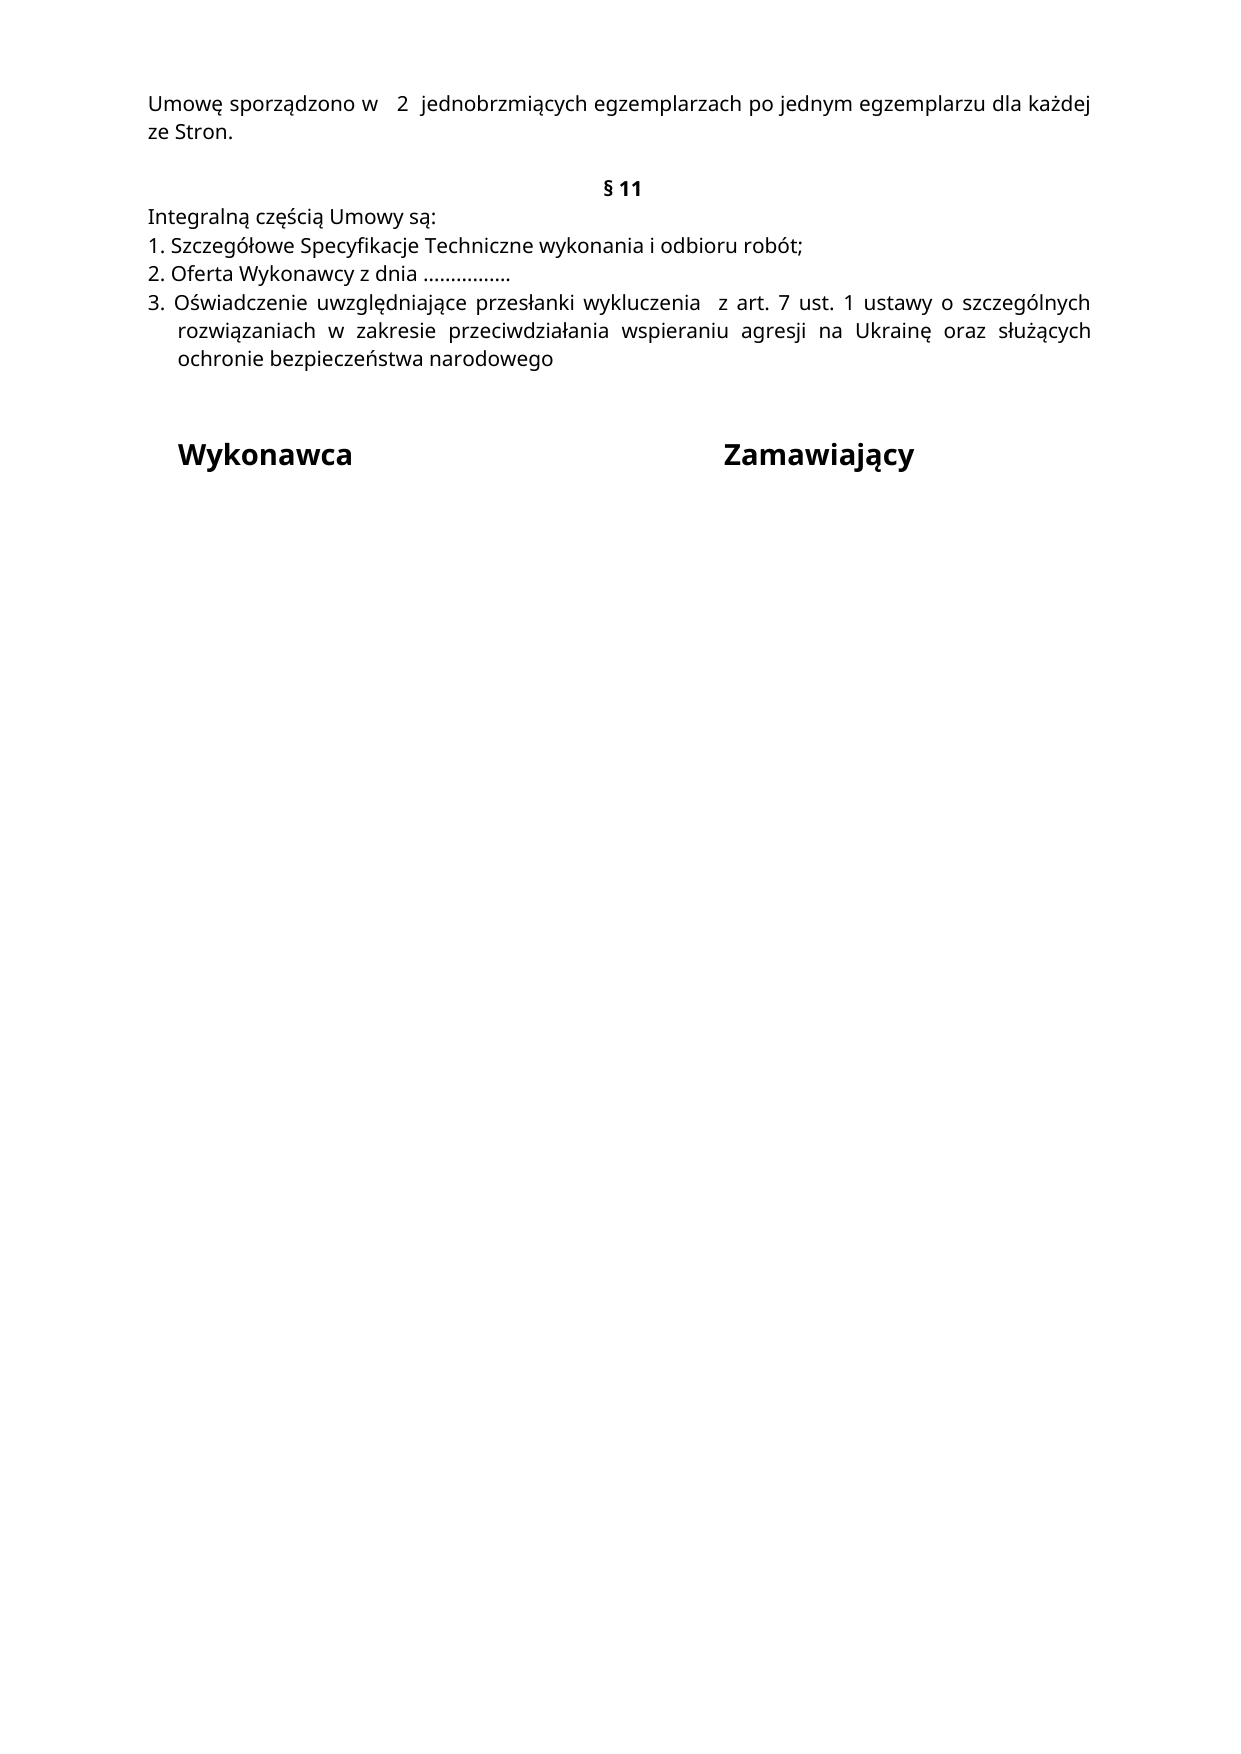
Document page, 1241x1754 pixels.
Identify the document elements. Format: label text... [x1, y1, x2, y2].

text § 11 [148, 174, 1092, 202]
text 2. Oferta Wykonawcy z dnia ……………. [148, 259, 1092, 288]
text Umowę sporządzono w 2 jednobrzmiących egzemplarzach po jednym egzemplarzu dla każdej ze Stron. [148, 89, 1092, 146]
text 1. Szczegółowe Specyfikacje Techniczne wykonania i odbioru robót; [148, 231, 1092, 259]
text 3. Oświadczenie uwzględniające przesłanki wykluczenia z art. 7 ust. 1 ustawy o szczególnych rozwiązaniach w zakresie przeciwdziałania wspieraniu agresji na Ukrainę oraz służących ochronie bezpieczeństwa narodowego [148, 288, 1092, 373]
text Wykonawca Zamawiający [148, 434, 1092, 474]
text Integralną częścią Umowy są: [148, 202, 1092, 231]
